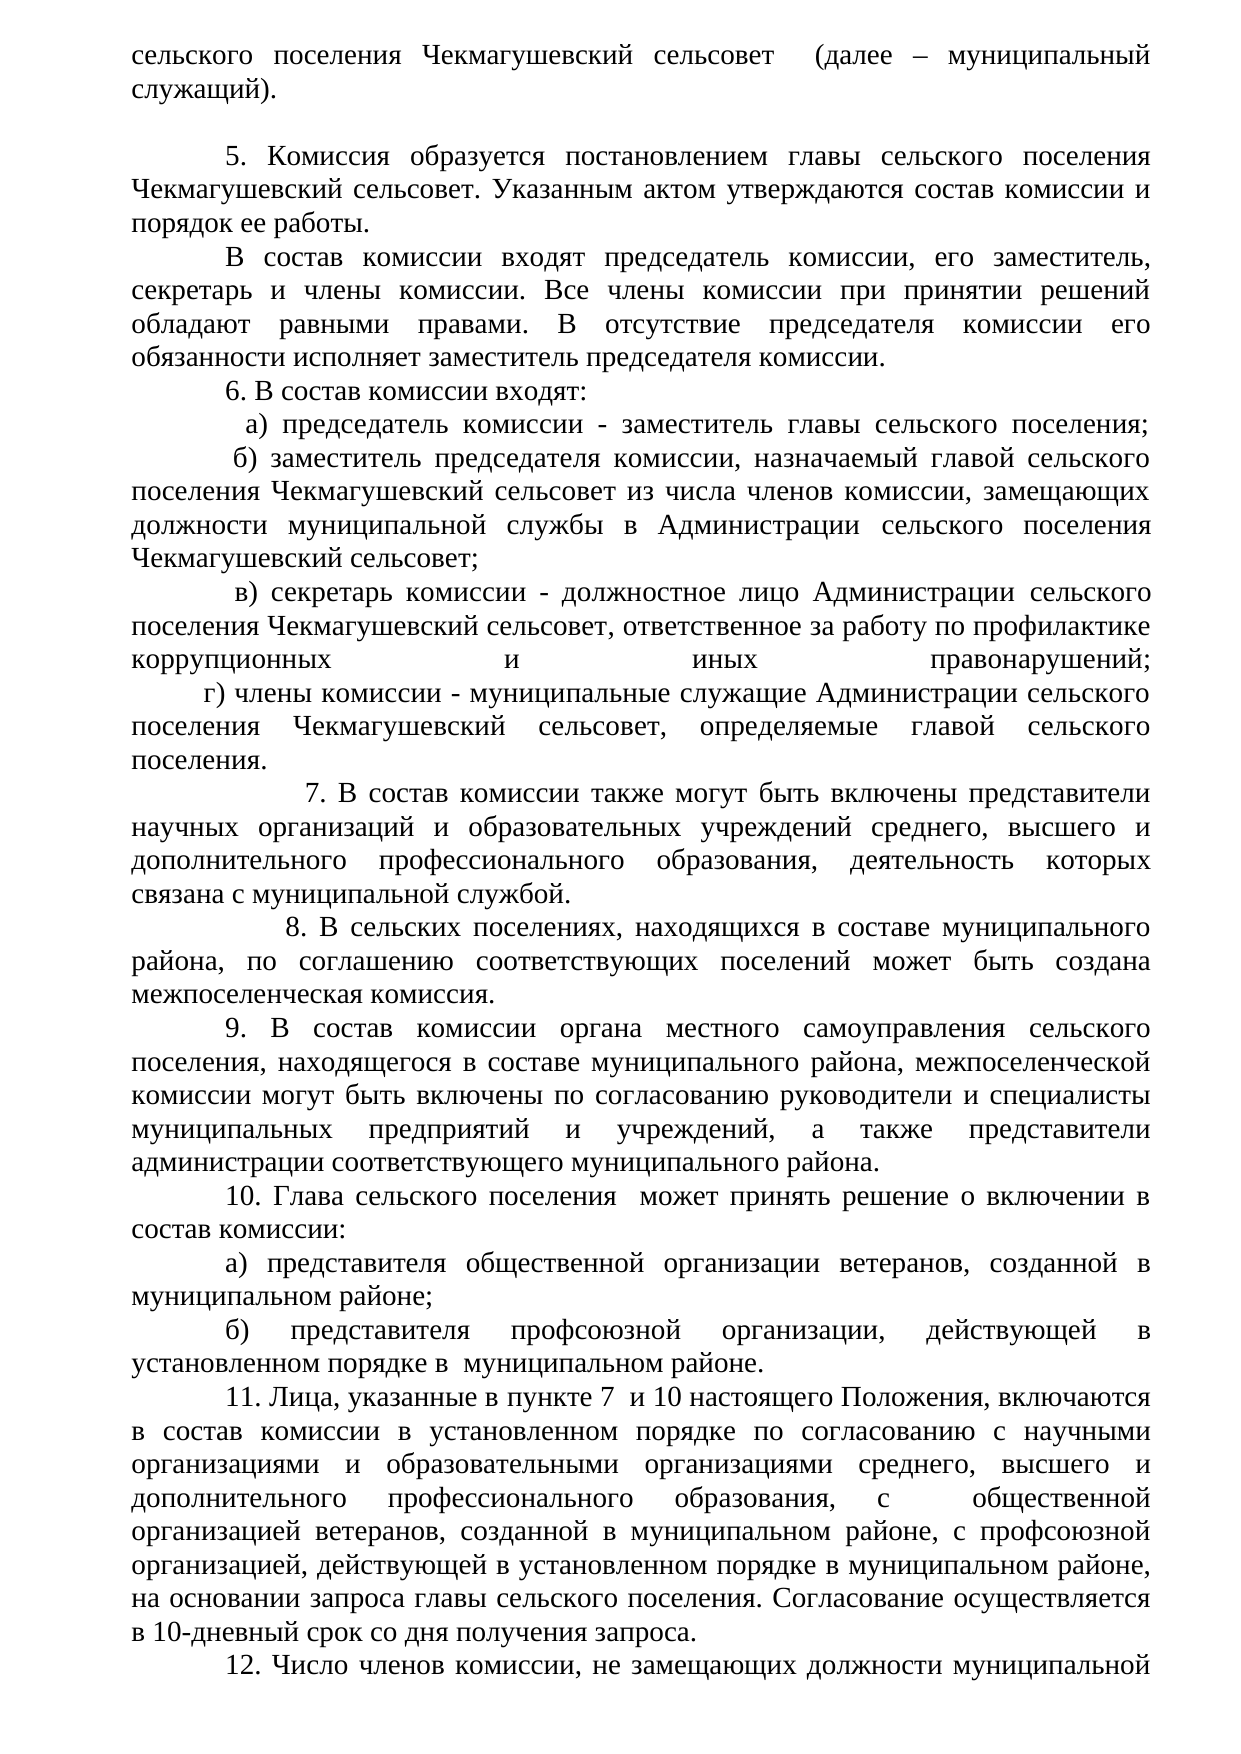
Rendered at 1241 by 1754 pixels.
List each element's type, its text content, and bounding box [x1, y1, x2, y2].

text 6. В состав комиссии входят: [131, 373, 1152, 406]
text 8. В сельских поселениях, находящихся в составе муниципального района, по соглашению соответствующих поселений может быть создана межпоселенческая комиссия. [131, 909, 1152, 1010]
text 10. Глава сельского поселения может принять решение о включении в состав комиссии: [131, 1178, 1152, 1245]
text 11. Лица, указанные в пункте 7 и 10 настоящего Положения, включаются в состав комиссии в установленном порядке по согласованию с научными организациями и образовательными организациями среднего, высшего и дополнительного профессионального образования, с общественной организацией ветеранов, созданной в муниципальном районе, с профсоюзной организацией, действующей в установленном порядке в муниципальном районе, на основании запроса главы сельского поселения. Согласование осуществляется в 10-дневный срок со дня получения запроса. [131, 1379, 1152, 1647]
text В состав комиссии входят председатель комиссии, его заместитель, секретарь и члены комиссии. Все члены комиссии при принятии решений обладают равными правами. В отсутствие председателя комиссии его обязанности исполняет заместитель председателя комиссии. [131, 239, 1152, 373]
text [131, 37, 1152, 104]
text 5. Комиссия образуется постановлением главы сельского поселения Чекмагушевский сельсовет. Указанным актом утверждаются состав комиссии и порядок ее работы. [131, 138, 1152, 239]
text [131, 1647, 1152, 1681]
text а) председатель комиссии - заместитель главы сельского поселения; б) заместитель председателя комиссии, назначаемый главой сельского поселения Чекмагушевский сельсовет из числа членов комиссии, замещающих должности муниципальной службы в Администрации сельского поселения Чекмагушевский сельсовет; [131, 406, 1152, 574]
text б) представителя профсоюзной организации, действующей в установленном порядке в муниципальном районе. [131, 1312, 1152, 1379]
text а) представителя общественной организации ветеранов, созданной в муниципальном районе; [131, 1245, 1152, 1312]
text 9. В состав комиссии органа местного самоуправления сельского поселения, находящегося в составе муниципального района, межпоселенческой комиссии могут быть включены по согласованию руководители и специалисты муниципальных предприятий и учреждений, а также представители администрации соответствующего муниципального района. [131, 1010, 1152, 1178]
text в) секретарь комиссии - должностное лицо Администрации сельского поселения Чекмагушевский сельсовет, ответственное за работу по профилактике коррупционных и иных правонарушений; г) члены комиссии - муниципальные служащие Администрации сельского поселения Чекмагушевский сельсовет, определяемые главой сельского поселения. 7. В состав комиссии также могут быть включены представители научных организаций и образовательных учреждений среднего, высшего и дополнительного профессионального образования, деятельность которых связана с муниципальной службой. [131, 574, 1152, 909]
